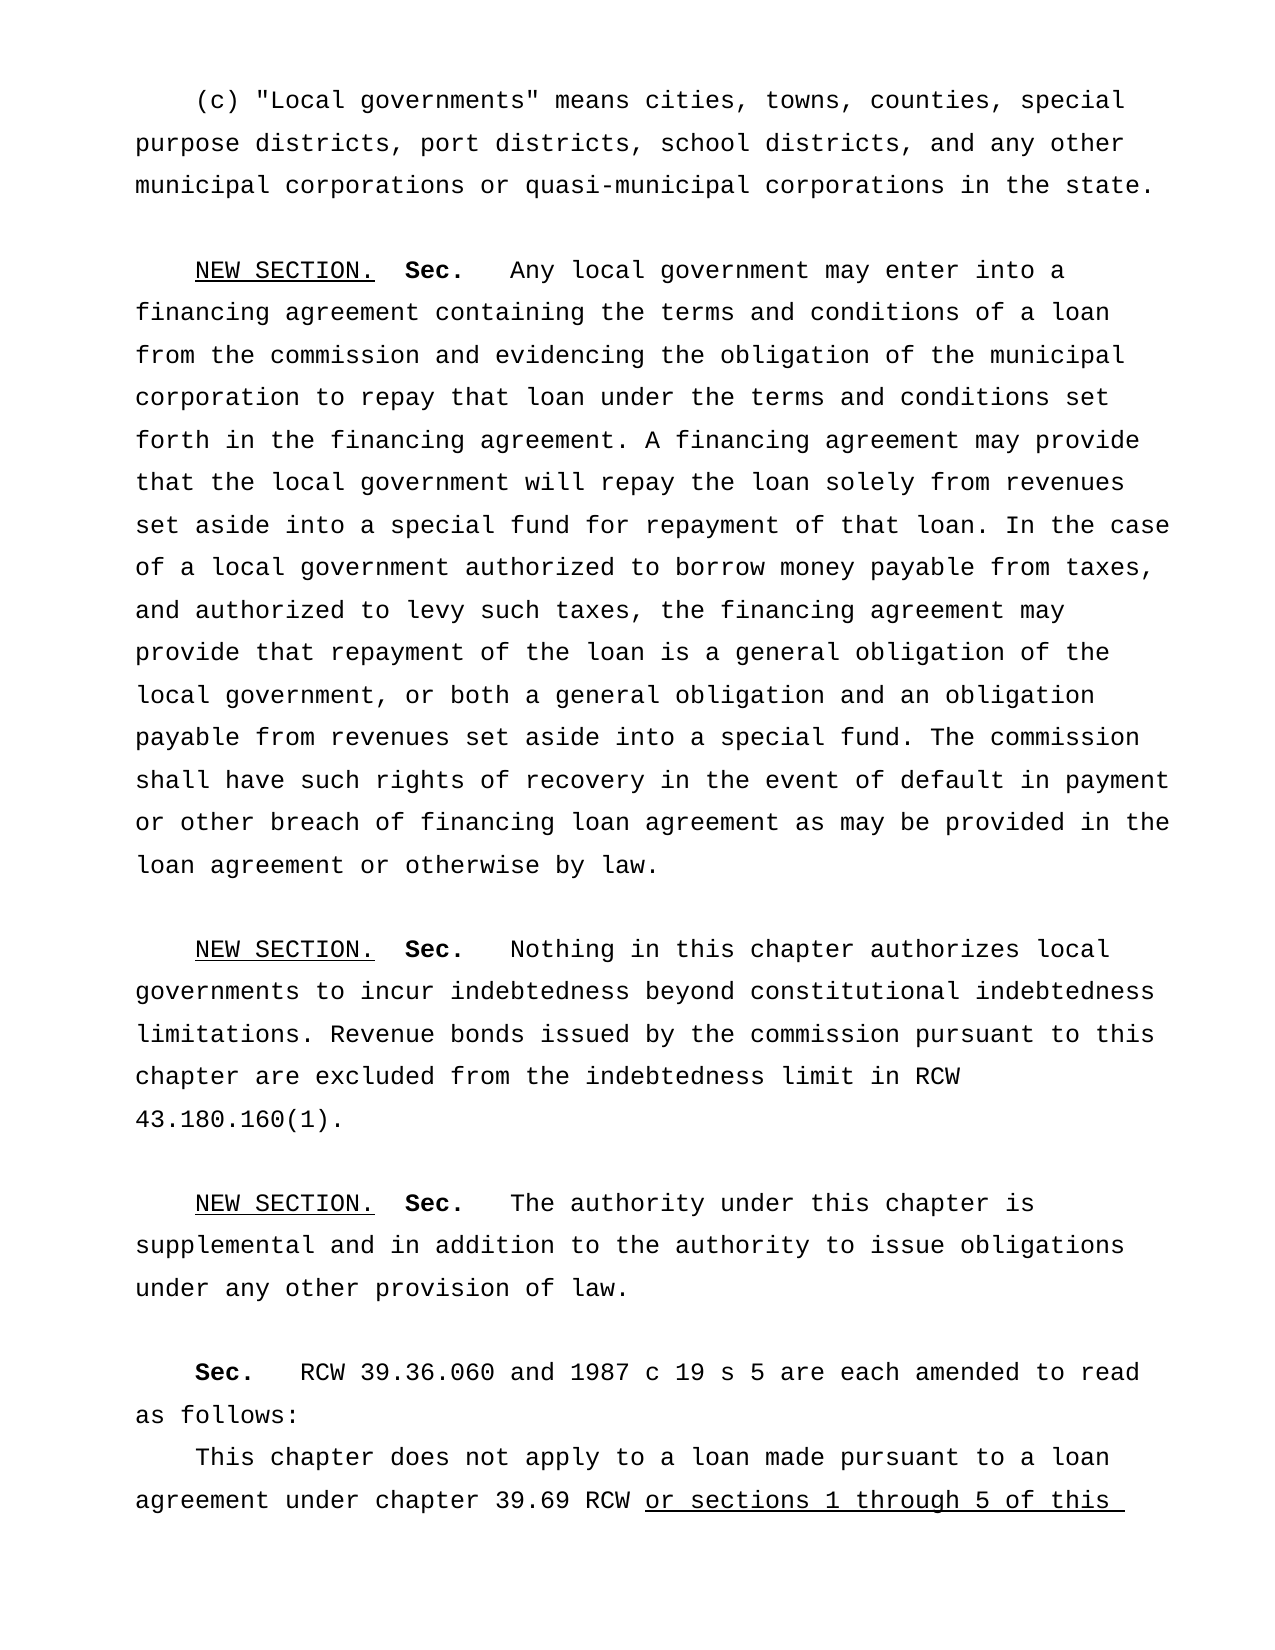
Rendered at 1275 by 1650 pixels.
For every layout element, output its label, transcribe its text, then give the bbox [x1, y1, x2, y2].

text NEW SECTION. Sec. Nothing in this chapter authorizes local governments to incur indebtedness beyond constitutional indebtedness limitations. Revenue bonds issued by the commission pursuant to this chapter are excluded from the indebtedness limit in RCW 43.180.160(1). [135, 923, 1170, 1136]
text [135, 1432, 1170, 1517]
text Sec. RCW 39.36.060 and 1987 c 19 s 5 are each amended to read as follows: [135, 1347, 1170, 1432]
text NEW SECTION. Sec. Any local government may enter into a financing agreement containing the terms and conditions of a loan from the commission and evidencing the obligation of the municipal corporation to repay that loan under the terms and conditions set forth in the financing agreement. A financing agreement may provide that the local government will repay the loan solely from revenues set aside into a special fund for repayment of that loan. In the case of a local government authorized to borrow money payable from taxes, and authorized to levy such taxes, the financing agreement may provide that repayment of the loan is a general obligation of the local government, or both a general obligation and an obligation payable from revenues set aside into a special fund. The commission shall have such rights of recovery in the event of default in payment or other breach of financing loan agreement as may be provided in the loan agreement or otherwise by law. [135, 244, 1170, 882]
text NEW SECTION. Sec. The authority under this chapter is supplemental and in addition to the authority to issue obligations under any other provision of law. [135, 1177, 1170, 1305]
text (c) "Local governments" means cities, towns, counties, special purpose districts, port districts, school districts, and any other municipal corporations or quasi-municipal corporations in the state. [135, 75, 1170, 202]
